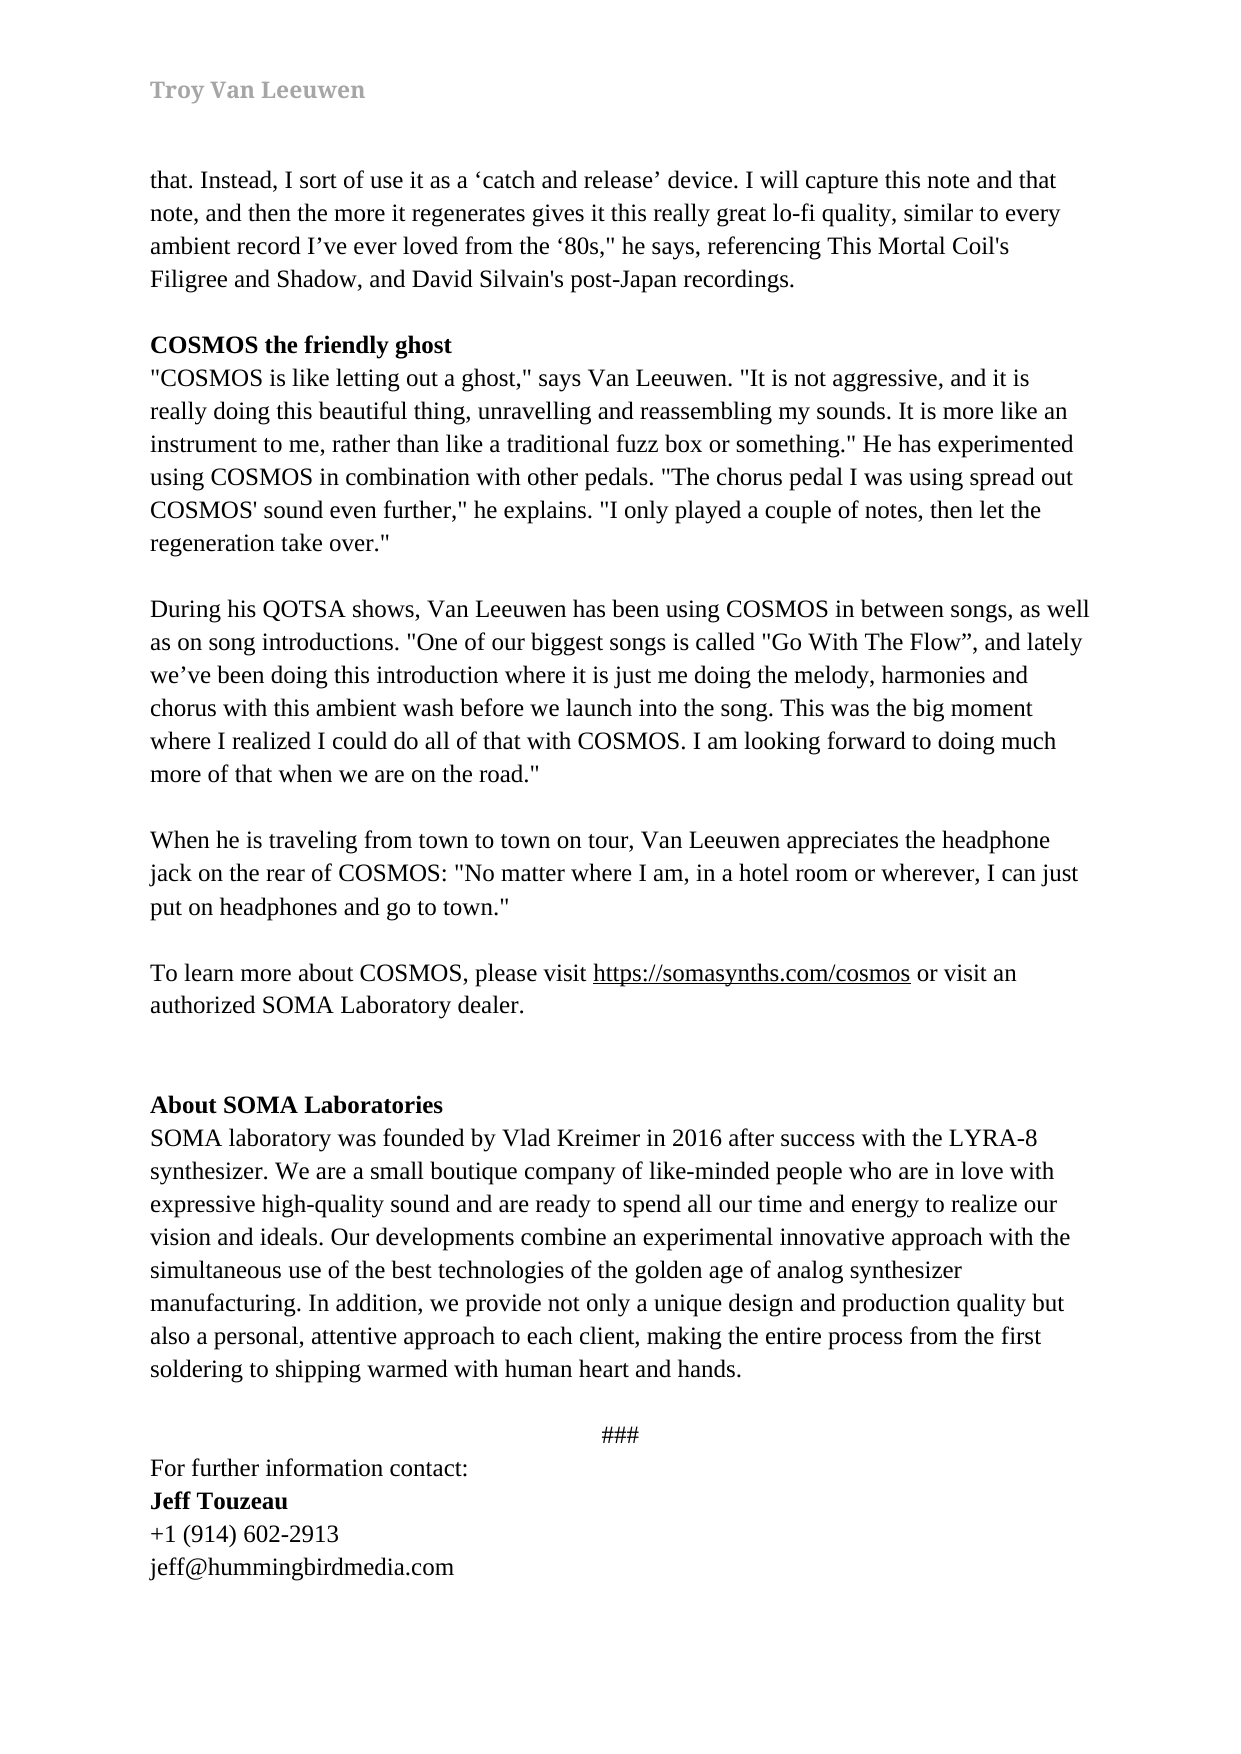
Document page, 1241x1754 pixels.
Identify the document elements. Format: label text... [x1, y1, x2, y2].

text To learn more about COSMOS, please visit https://somasynths.com/cosmos or visit an authorized SOMA Laboratory dealer. [150, 958, 1090, 1019]
text During his QOTSA shows, Van Leeuwen has been using COSMOS in between songs, as well as on song introductions. "One of our biggest songs is called "Go With The Flow”, and lately we’ve been doing this introduction where it is just me doing the melody, harmonies and chorus with this ambient wash before we launch into the song. This was the big moment where I realized I could do all of that with COSMOS. I am looking forward to doing much more of that when we are on the road." [150, 594, 1090, 788]
text For further information contact: [150, 1453, 1090, 1482]
text Jeff Touzeau [150, 1486, 1090, 1515]
text When he is traveling from town to town on tour, Van Leeuwen appreciates the headphone jack on the rear of COSMOS: "No matter where I am, in a hotel room or wherever, I can just put on headphones and go to town." [150, 826, 1090, 920]
text "COSMOS is like letting out a ghost," says Van Leeuwen. "It is not aggressive, and it is really doing this beautiful thing, unravelling and reassembling my sounds. It is more like an instrument to me, rather than like a traditional fuzz box or something." He has experimented using COSMOS in combination with other pedals. "The chorus pedal I was using spread out COSMOS' sound even further," he explains. "I only played a couple of notes, then let the regeneration take over." [150, 363, 1090, 557]
text jeff@hummingbirdmedia.com [150, 1552, 1090, 1581]
text COSMOS the friendly ghost [150, 330, 1090, 359]
text +1 (914) 602-2913 [150, 1519, 1090, 1548]
text SOMA laboratory was founded by Vlad Kreimer in 2016 after success with the LYRA-8 synthesizer. We are a small boutique company of like-minded people who are in love with expressive high-quality sound and are ready to spend all our time and energy to realize our vision and ideals. Our developments combine an experimental innovative approach with the simultaneous use of the best technologies of the golden age of analog synthesizer manufacturing. In addition, we provide not only a unique design and production quality but also a personal, attentive approach to each client, making the entire process from the first soldering to shipping warmed with human heart and hands. [150, 1123, 1090, 1383]
text ### [150, 1420, 1090, 1449]
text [150, 165, 1090, 293]
text About SOMA Laboratories [150, 1090, 1090, 1118]
